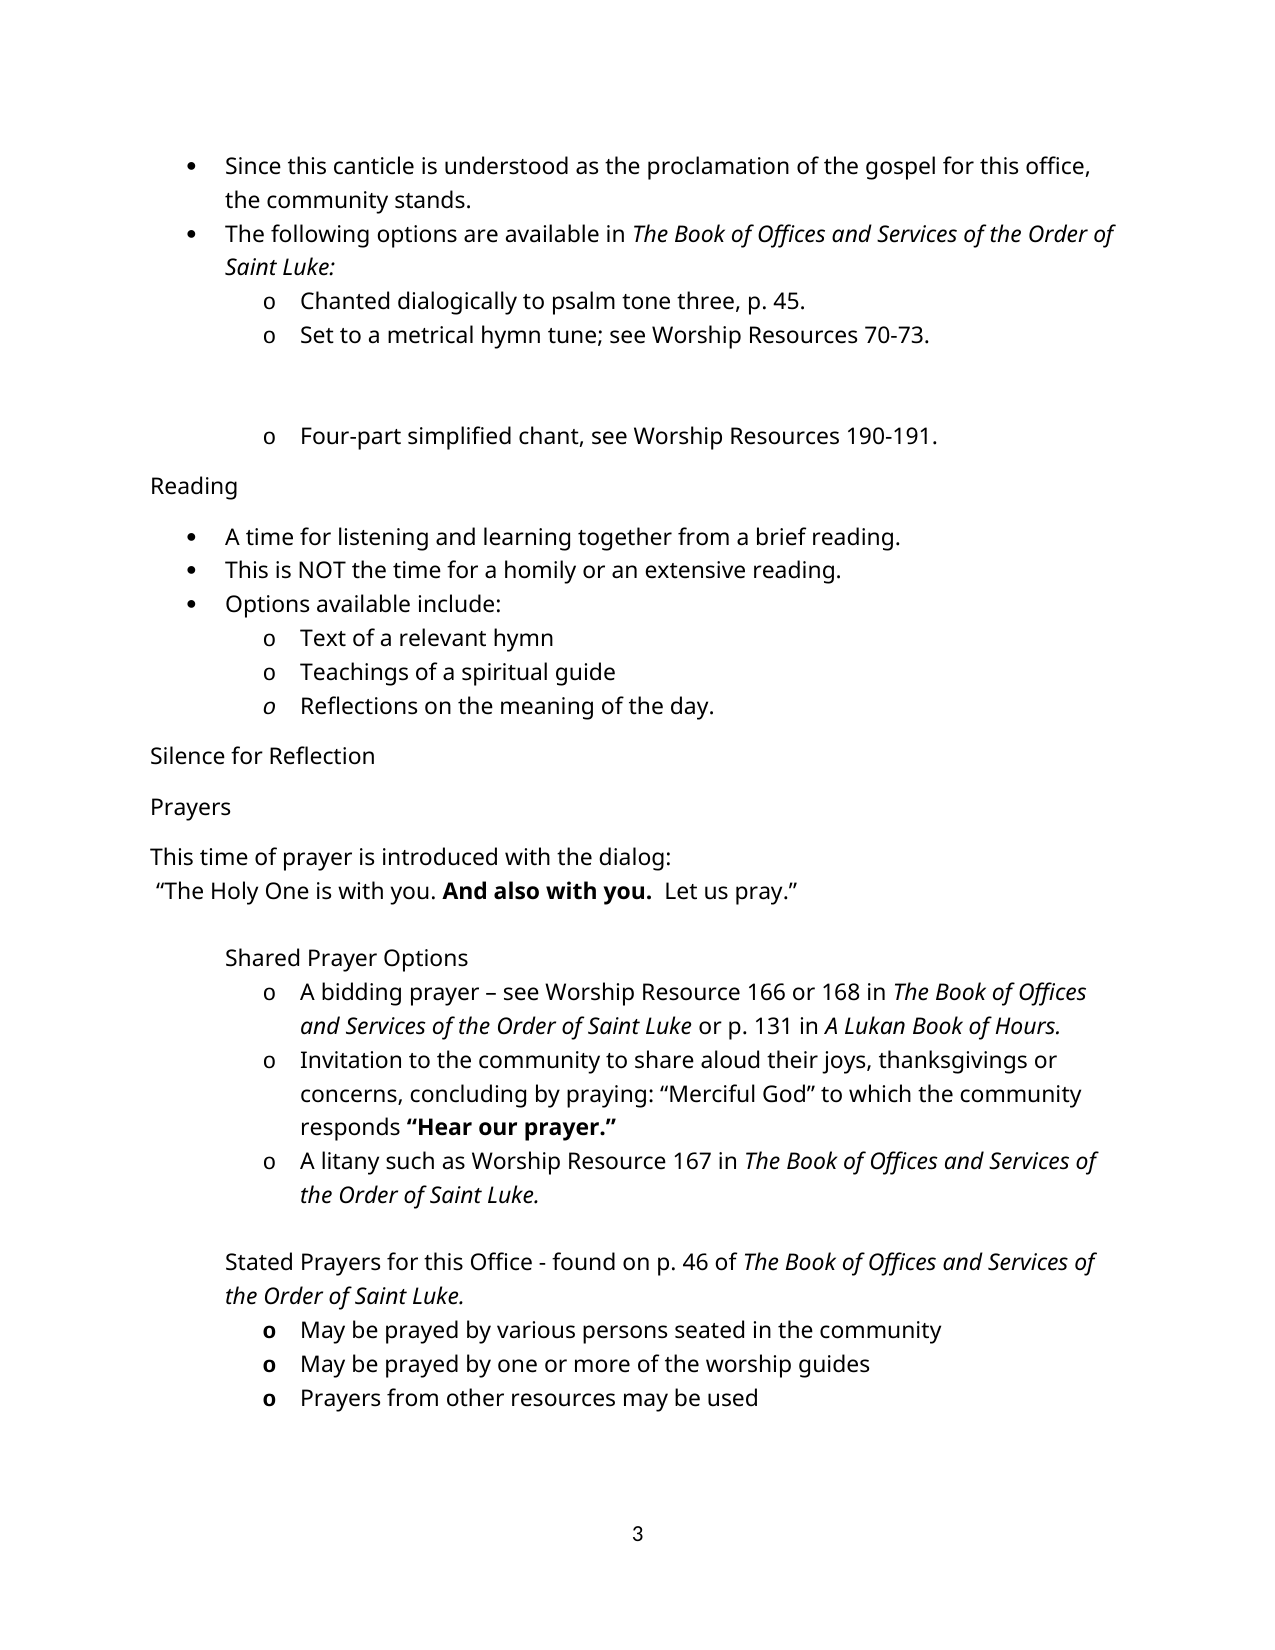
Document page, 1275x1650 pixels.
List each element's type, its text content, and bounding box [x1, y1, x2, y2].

text Silence for Reflection [150, 740, 1125, 771]
list Invitation to the community to share aloud their joys, thanksgivings or concerns, concluding by praying: “Merciful God” to which the community responds “Hear our prayer.” [262, 1044, 1125, 1142]
list Reflections on the meaning of the day. [262, 690, 1125, 721]
list May be prayed by one or more of the worship guides [262, 1348, 1125, 1379]
text This time of prayer is introduced with the dialog: [150, 841, 1125, 872]
list Options available include: [187, 588, 1125, 619]
text Prayers [150, 791, 1125, 822]
list Set to a metrical hymn tune; see Worship Resources 70-73. [262, 319, 1125, 350]
list This is NOT the time for a homily or an extensive reading. [187, 554, 1125, 586]
text Reading [150, 470, 1125, 502]
list Teachings of a spiritual guide [262, 656, 1125, 687]
text Stated Prayers for this Office - found on p. 46 of The Book of Offices and Services of the Order of Saint Luke. [225, 1246, 1125, 1311]
list A time for listening and learning together from a brief reading. [187, 521, 1125, 552]
list Since this canticle is understood as the proclamation of the gospel for this office, the community stands. [187, 150, 1125, 215]
list A bidding prayer – see Worship Resource 166 or 168 in The Book of Offices and Services of the Order of Saint Luke or p. 131 in A Lukan Book of Hours. [262, 976, 1125, 1041]
list Chanted dialogically to psalm tone three, p. 45. [262, 285, 1125, 316]
text Shared Prayer Options [150, 942, 1125, 973]
list Four-part simplified chant, see Worship Resources 190-191. [262, 420, 1125, 451]
list Prayers from other resources may be used [262, 1382, 1125, 1413]
list Text of a relevant hymn [262, 622, 1125, 653]
text “The Holy One is with you. And also with you. Let us pray.” [150, 875, 1125, 906]
list The following options are available in The Book of Offices and Services of the Order of Saint Luke: [187, 217, 1125, 282]
list May be prayed by various persons seated in the community [262, 1314, 1125, 1345]
list A litany such as Worship Resource 167 in The Book of Offices and Services of the Order of Saint Luke. [262, 1145, 1125, 1210]
